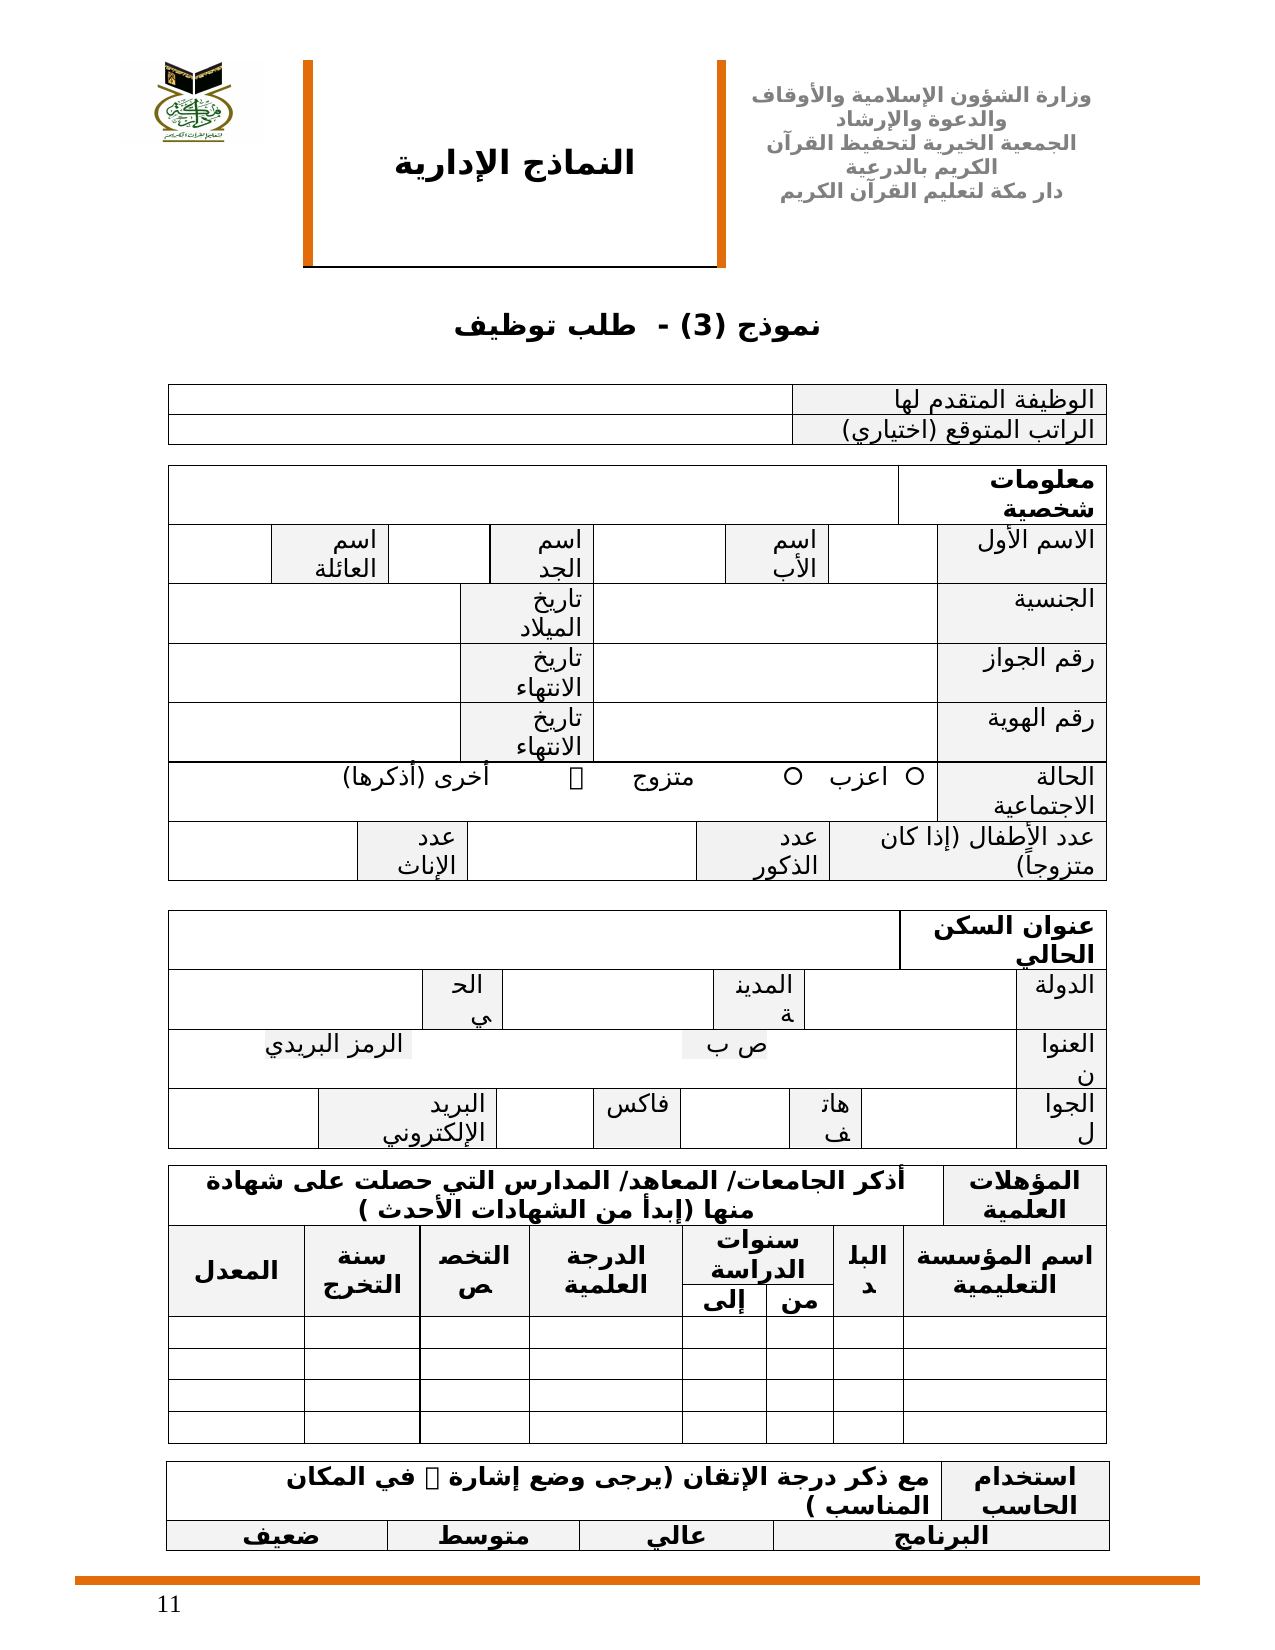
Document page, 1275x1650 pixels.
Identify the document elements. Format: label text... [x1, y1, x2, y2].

table_cell الحالة الاجتماعية [938, 763, 1106, 821]
table_cell اعزب [816, 763, 937, 821]
table_cell اسم الأب [726, 525, 828, 583]
table_cell العنوان [1017, 1030, 1106, 1088]
table_header [169, 466, 898, 524]
table_cell [305, 1380, 419, 1411]
table_cell [904, 1317, 1106, 1347]
table_cell [683, 1317, 766, 1347]
table_cell [904, 1380, 1106, 1411]
table_cell [169, 822, 357, 880]
table_cell [530, 1349, 682, 1379]
table_cell [169, 584, 460, 643]
table_cell [503, 970, 713, 1029]
table_cell [829, 525, 937, 583]
table_cell [305, 1349, 419, 1379]
table_cell [767, 1349, 833, 1379]
table_cell [834, 1317, 903, 1347]
picture [120, 60, 263, 144]
table_cell الراتب المتوقع (اختياري) [793, 415, 1106, 444]
table_cell [834, 1412, 903, 1443]
table_cell ضعيف [167, 1521, 387, 1550]
table_cell [594, 644, 937, 702]
table_cell [169, 1380, 304, 1411]
table_cell [169, 1412, 304, 1443]
table_cell [767, 1412, 833, 1443]
table_cell [169, 1089, 318, 1147]
table_cell سنوات الدراسة [683, 1226, 833, 1284]
table_header استخدام الحاسب [942, 1462, 1109, 1520]
subtitle نموذج (3) - طلب توظيف [165, 309, 1110, 343]
table_header [169, 385, 792, 414]
table_cell [169, 525, 271, 583]
table_cell الاسم الأول [938, 525, 1106, 583]
table_cell اسم المؤسسة التعليمية [904, 1226, 1106, 1316]
table_cell [169, 1317, 304, 1347]
table_cell [497, 1089, 593, 1147]
table_cell تاريخ الانتهاء [461, 644, 593, 702]
table_cell الجوال [1017, 1089, 1106, 1147]
table_cell الدولة [1017, 970, 1106, 1029]
table_cell [468, 822, 696, 880]
table_cell [305, 1317, 419, 1347]
table_cell [683, 1349, 766, 1379]
table_cell [904, 1412, 1106, 1443]
table_cell [594, 703, 937, 761]
table_header الوظيفة المتقدم لها [793, 385, 1106, 414]
table_cell [169, 644, 460, 702]
table_cell [421, 1380, 529, 1411]
table_cell [305, 1412, 419, 1443]
table_cell [862, 1089, 1016, 1147]
table_cell الدرجة العلمية [530, 1226, 682, 1316]
table_header معلومات شخصية [899, 466, 1106, 524]
table_cell [530, 1317, 682, 1347]
table_cell [389, 525, 489, 583]
table_cell [683, 1380, 766, 1411]
table_cell تاريخ الميلاد [461, 584, 593, 643]
table_cell [834, 1349, 903, 1379]
table_cell عدد الذكور [697, 822, 829, 880]
table_cell [767, 1317, 833, 1347]
table_header مع ذكر درجة الإتقان (يرجى وضع إشارة في المكان المناسب ) [167, 1462, 941, 1520]
table_cell متوسط [388, 1521, 579, 1550]
table_cell التخصص [421, 1226, 529, 1316]
table_header المؤهلات العلمية [944, 1166, 1106, 1224]
table_cell فاكس [594, 1089, 680, 1147]
table_cell [530, 1380, 682, 1411]
table_cell [767, 1380, 833, 1411]
table_cell اسم الجد [491, 525, 593, 583]
table_cell [169, 970, 422, 1029]
table_cell الجنسية [938, 584, 1106, 643]
table_cell [530, 1412, 682, 1443]
table_cell [421, 1349, 529, 1379]
table_cell [169, 1349, 304, 1379]
table_cell البلد [834, 1226, 903, 1316]
table_cell إلى [683, 1285, 766, 1316]
table_cell البرنامج [774, 1521, 1109, 1550]
table_cell [169, 703, 460, 761]
table_cell [805, 970, 1016, 1029]
table_cell [421, 1317, 529, 1347]
table_cell هاتف [790, 1089, 861, 1147]
table_header [169, 911, 899, 969]
table_cell اسم العائلة [272, 525, 388, 583]
table_cell ص ب الرمز البريدي [169, 1030, 1016, 1088]
table_cell [594, 525, 725, 583]
table_cell سنة التخرج [305, 1226, 419, 1316]
table_cell [904, 1349, 1106, 1379]
table_cell [169, 415, 792, 444]
table_cell [594, 584, 937, 643]
table_cell عالي [580, 1521, 773, 1550]
table_cell البريد الإلكتروني [319, 1089, 496, 1147]
table_cell عدد الأطفال (إذا كان متزوجاً) [830, 822, 1106, 880]
table_cell عدد الإناث [358, 822, 467, 880]
table_cell تاريخ الانتهاء [461, 703, 593, 761]
table_cell [421, 1412, 529, 1443]
table_header عنوان السكن الحالي [901, 911, 1106, 969]
table_cell [683, 1412, 766, 1443]
table_cell الحي [423, 970, 502, 1029]
table_cell المعدل [169, 1226, 304, 1316]
table_header أذكر الجامعات/ المعاهد/ المدارس التي حصلت على شهادة منها (إبدأ من الشهادات الأحدث ) [169, 1166, 943, 1224]
table_cell من [767, 1285, 833, 1316]
table_cell [834, 1380, 903, 1411]
table_cell [681, 1089, 789, 1147]
table_cell رقم الجواز [938, 644, 1106, 702]
table_cell متزوج أخرى (أذكرها) [169, 763, 816, 821]
table_cell المدينة [714, 970, 804, 1029]
table_cell رقم الهوية [938, 703, 1106, 761]
